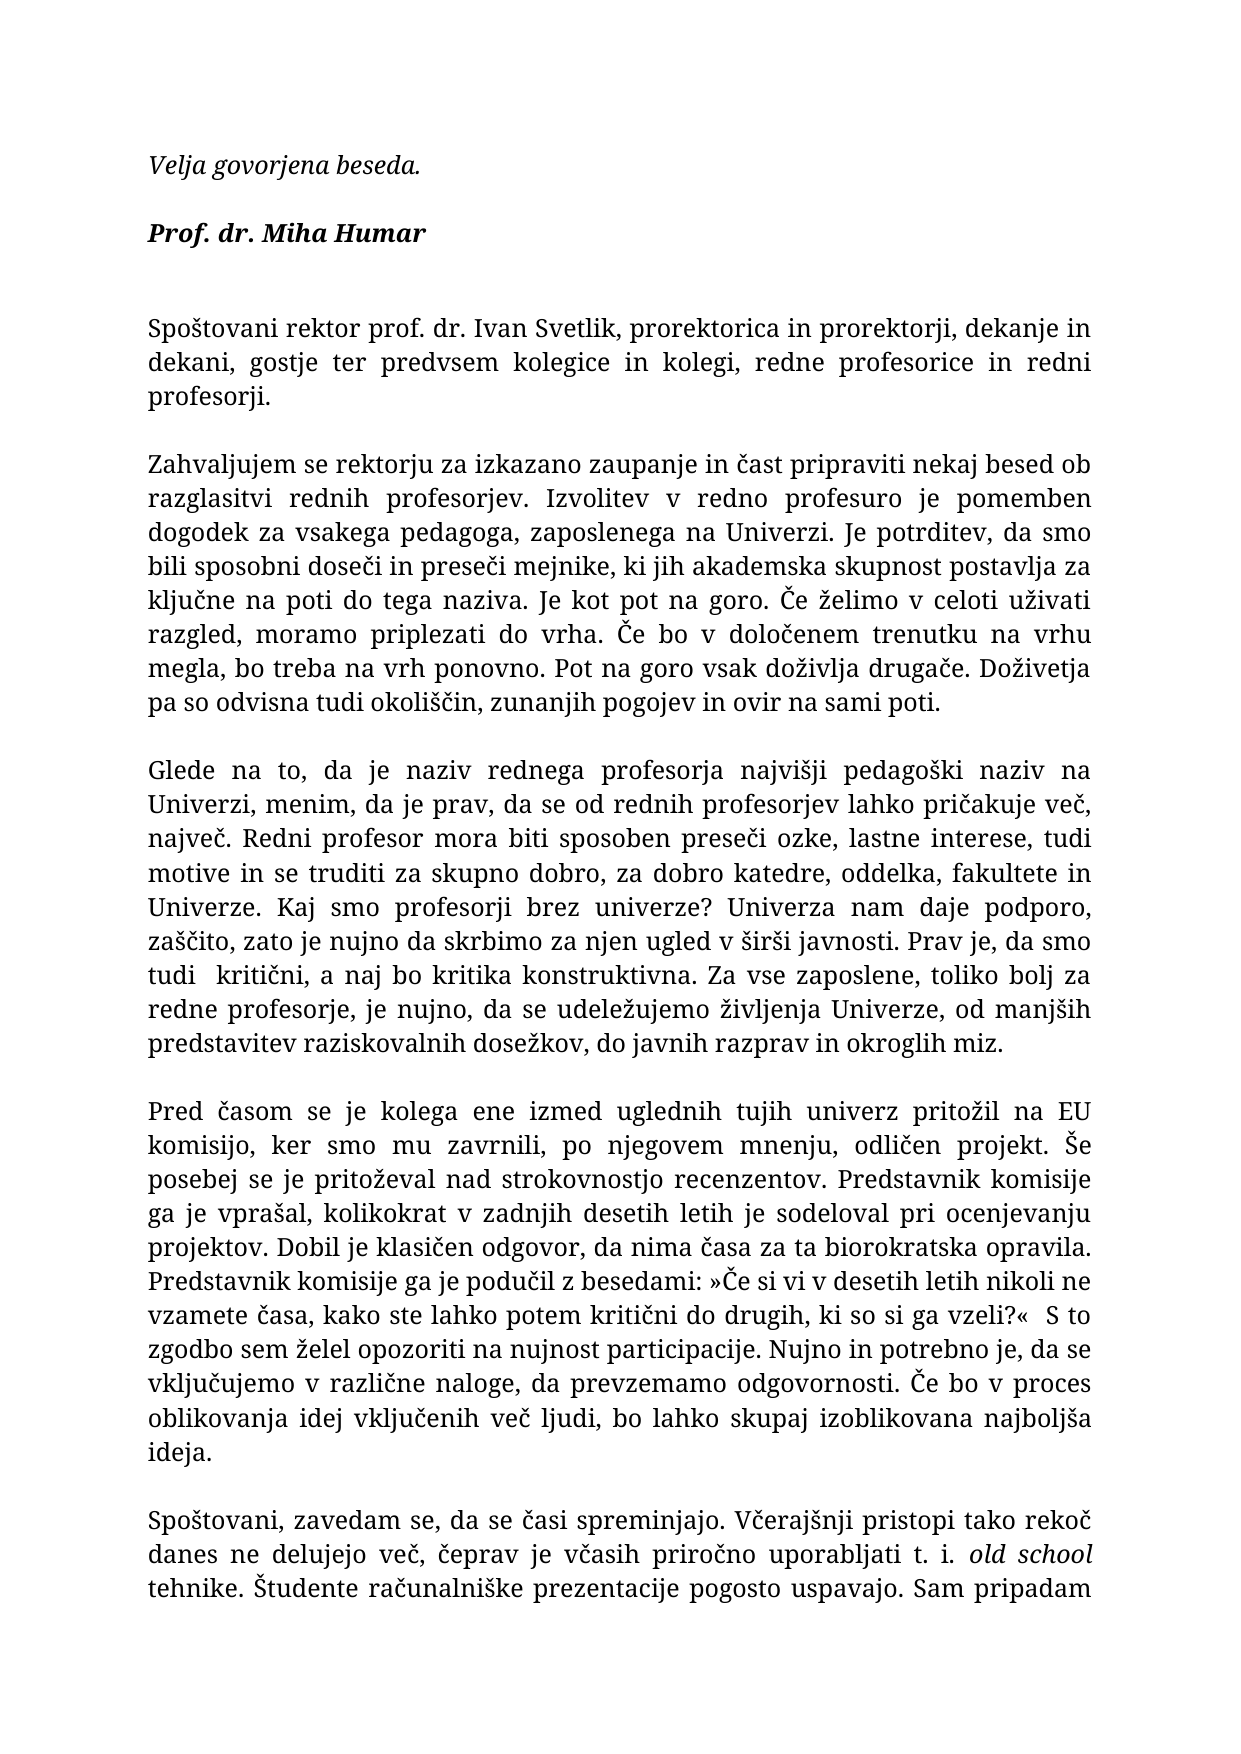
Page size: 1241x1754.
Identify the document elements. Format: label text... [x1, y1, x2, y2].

text Prof. dr. Miha Humar [148, 216, 1093, 250]
text Spoštovani rektor prof. dr. Ivan Svetlik, prorektorica in prorektorji, dekanje in dekani, gostje ter predvsem kolegice in kolegi, redne profesorice in redni profesorji. [148, 310, 1093, 412]
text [148, 1502, 1093, 1604]
text Pred časom se je kolega ene izmed uglednih tujih univerz pritožil na EU komisijo, ker smo mu zavrnili, po njegovem mnenju, odličen projekt. Še posebej se je pritoževal nad strokovnostjo recenzentov. Predstavnik komisije ga je vprašal, kolikokrat v zadnjih desetih letih je sodeloval pri ocenjevanju projektov. Dobil je klasičen odgovor, da nima časa za ta biorokratska opravila. Predstavnik komisije ga je podučil z besedami: »Če si vi v desetih letih nikoli ne vzamete časa, kako ste lahko potem kritični do drugih, ki so si ga vzeli?« S to zgodbo sem želel opozoriti na nujnost participacije. Nujno in potrebno je, da se vključujemo v različne naloge, da prevzemamo odgovornosti. Če bo v proces oblikovanja idej vključenih več ljudi, bo lahko skupaj izoblikovana najboljša ideja. [148, 1094, 1093, 1468]
text Zahvaljujem se rektorju za izkazano zaupanje in čast pripraviti nekaj besed ob razglasitvi rednih profesorjev. Izvolitev v redno profesuro je pomemben dogodek za vsakega pedagoga, zaposlenega na Univerzi. Je potrditev, da smo bili sposobni doseči in preseči mejnike, ki jih akademska skupnost postavlja za ključne na poti do tega naziva. Je kot pot na goro. Če želimo v celoti uživati razgled, moramo priplezati do vrha. Če bo v določenem trenutku na vrhu megla, bo treba na vrh ponovno. Pot na goro vsak doživlja drugače. Doživetja pa so odvisna tudi okoliščin, zunanjih pogojev in ovir na sami poti. [148, 446, 1093, 719]
text Velja govorjena beseda. [148, 148, 1093, 182]
text Glede na to, da je naziv rednega profesorja najvišji pedagoški naziv na Univerzi, menim, da je prav, da se od rednih profesorjev lahko pričakuje več, največ. Redni profesor mora biti sposoben preseči ozke, lastne interese, tudi motive in se truditi za skupno dobro, za dobro katedre, oddelka, fakultete in Univerze. Kaj smo profesorji brez univerze? Univerza nam daje podporo, zaščito, zato je nujno da skrbimo za njen ugled v širši javnosti. Prav je, da smo tudi kritični, a naj bo kritika konstruktivna. Za vse zaposlene, toliko bolj za redne profesorje, je nujno, da se udeležujemo življenja Univerze, od manjših predstavitev raziskovalnih dosežkov, do javnih razprav in okroglih miz. [148, 753, 1093, 1059]
